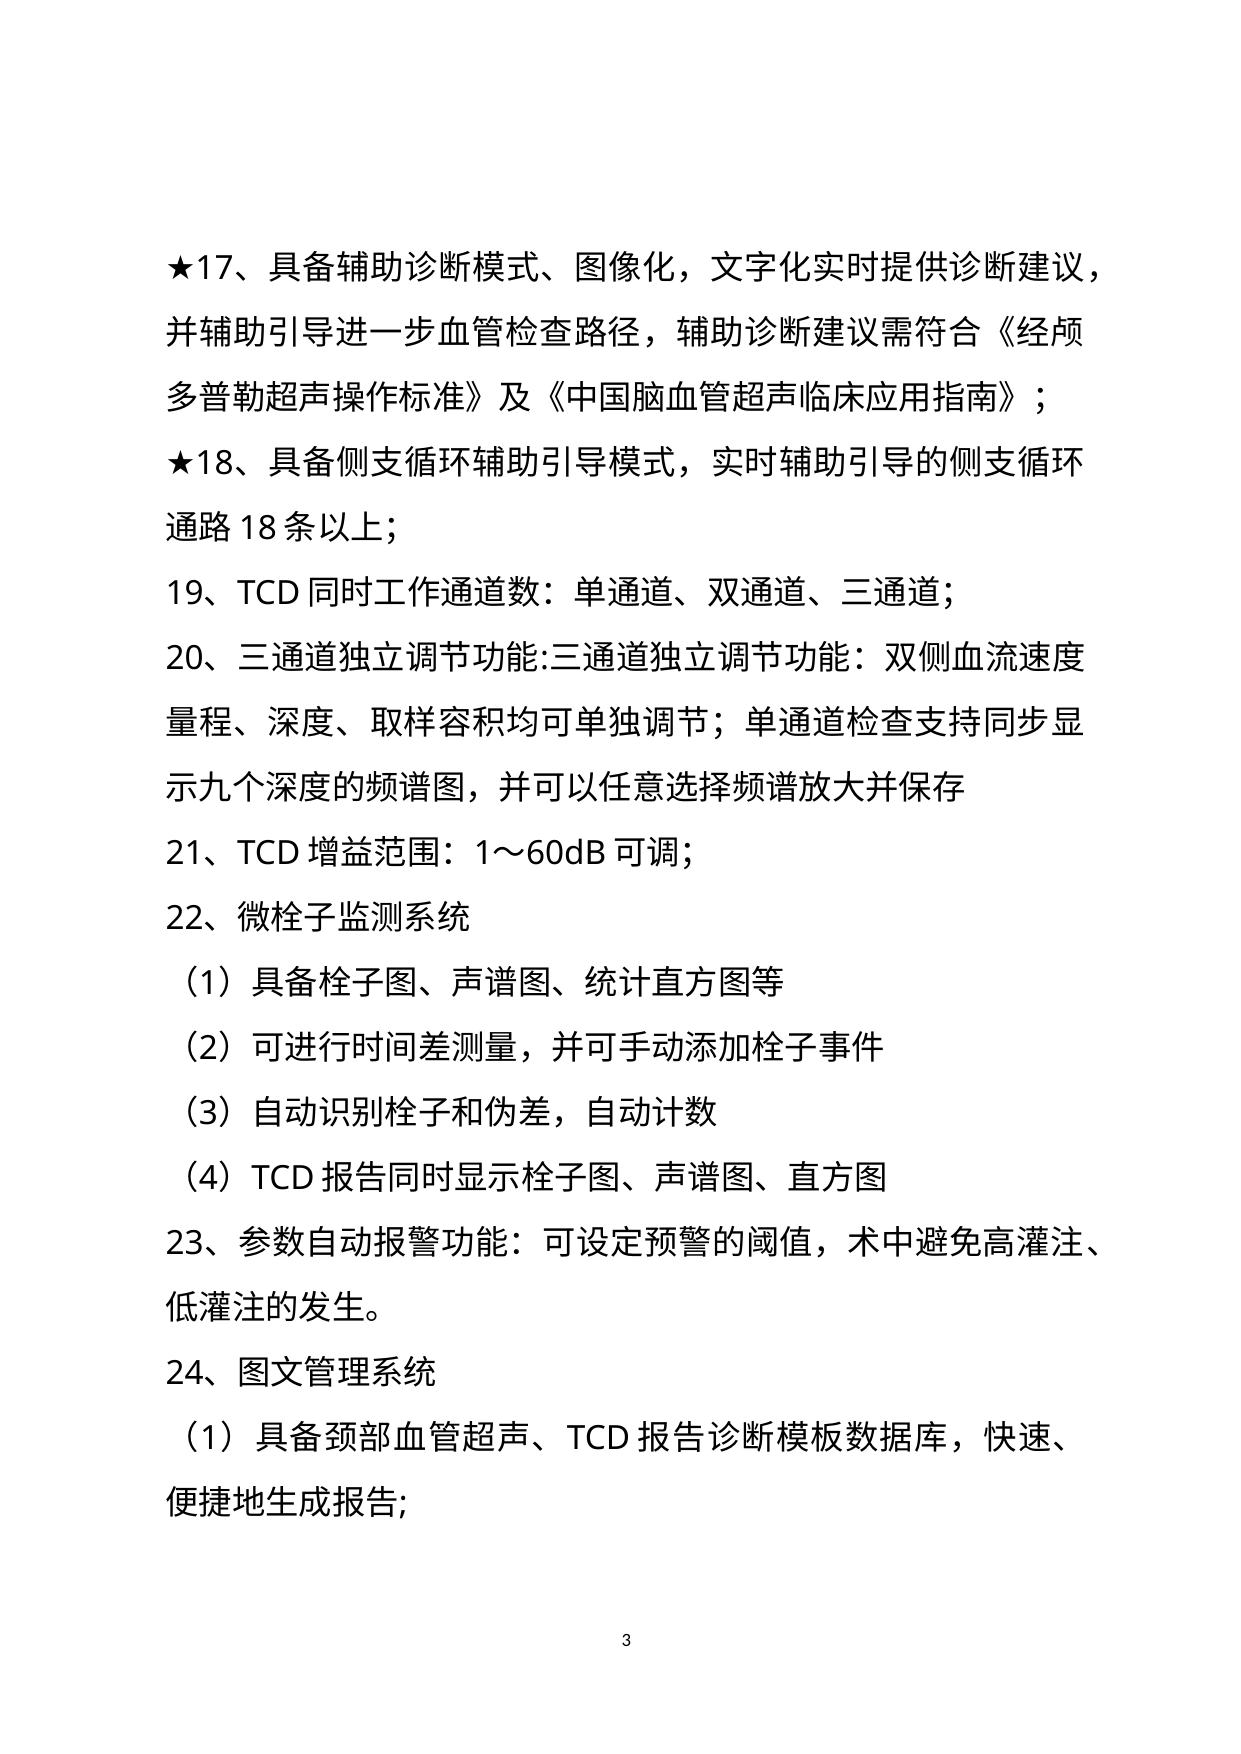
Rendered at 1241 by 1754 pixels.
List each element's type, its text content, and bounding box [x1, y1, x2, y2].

text （4）TCD报告同时显示栓子图、声谱图、直方图 [165, 1143, 1087, 1208]
text 24、图文管理系统 [165, 1338, 1087, 1403]
text （2）可进行时间差测量，并可手动添加栓子事件 [165, 1013, 1087, 1078]
text 22、微栓子监测系统 [165, 883, 1087, 948]
text 19、TCD同时工作通道数：单通道、双通道、三通道； [165, 558, 1087, 623]
text 20、三通道独立调节功能:三通道独立调节功能：双侧血流速度量程、深度、取样容积均可单独调节；单通道检查支持同步显示九个深度的频谱图，并可以任意选择频谱放大并保存 [165, 623, 1087, 818]
text （1）具备颈部血管超声、TCD报告诊断模板数据库，快速、便捷地生成报告; [165, 1403, 1087, 1533]
text 21、TCD增益范围：1～60dB可调； [165, 818, 1087, 883]
text （3）自动识别栓子和伪差，自动计数 [165, 1078, 1087, 1143]
text （1）具备栓子图、声谱图、统计直方图等 [165, 948, 1087, 1013]
text ★17、具备辅助诊断模式、图像化，文字化实时提供诊断建议，并辅助引导进一步血管检查路径，辅助诊断建议需符合《经颅多普勒超声操作标准》及《中国脑血管超声临床应用指南》； [165, 233, 1087, 428]
text ★18、具备侧支循环辅助引导模式，实时辅助引导的侧支循环通路18条以上； [165, 428, 1087, 558]
text 23、参数自动报警功能：可设定预警的阈值，术中避免高灌注、低灌注的发生。 [165, 1208, 1087, 1338]
